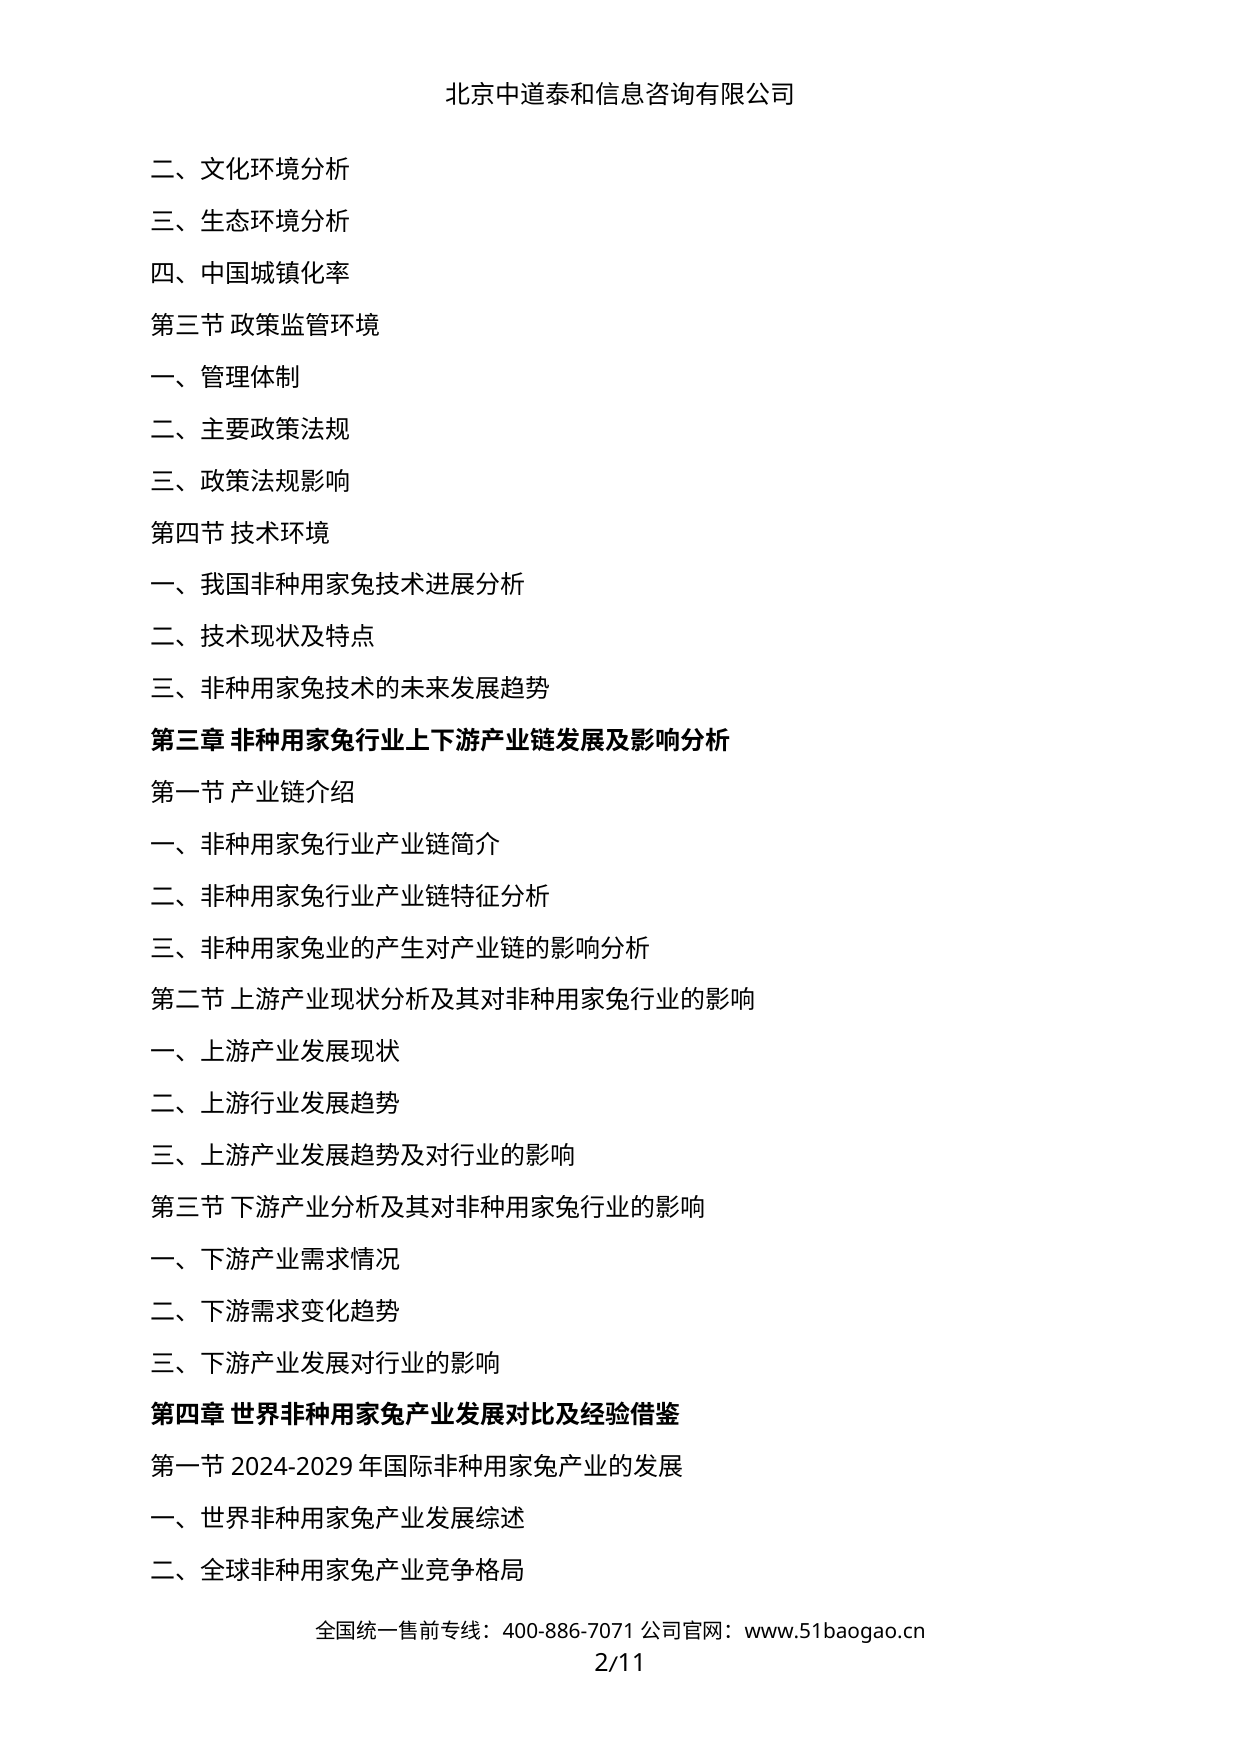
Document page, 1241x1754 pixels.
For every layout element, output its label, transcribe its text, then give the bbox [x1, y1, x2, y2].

text 第一节 产业链介绍 [150, 772, 1090, 809]
text 二、下游需求变化趋势 [150, 1291, 1090, 1327]
text 三、政策法规影响 [150, 461, 1090, 497]
text 一、我国非种用家兔技术进展分析 [150, 565, 1090, 601]
text 三、生态环境分析 [150, 202, 1090, 238]
text 二、文化环境分析 [150, 150, 1090, 186]
text 四、中国城镇化率 [150, 254, 1090, 290]
text 三、上游产业发展趋势及对行业的影响 [150, 1136, 1090, 1172]
text 第一节 2024-2029年国际非种用家兔产业的发展 [150, 1447, 1090, 1483]
text 三、非种用家兔技术的未来发展趋势 [150, 669, 1090, 705]
text 二、全球非种用家兔产业竞争格局 [150, 1551, 1090, 1587]
text 第三节 政策监管环境 [150, 306, 1090, 342]
text 一、非种用家兔行业产业链简介 [150, 824, 1090, 861]
text 二、主要政策法规 [150, 409, 1090, 446]
text 二、技术现状及特点 [150, 617, 1090, 653]
text 第三章 非种用家兔行业上下游产业链发展及影响分析 [150, 721, 1090, 757]
text 第三节 下游产业分析及其对非种用家兔行业的影响 [150, 1187, 1090, 1224]
text 一、上游产业发展现状 [150, 1032, 1090, 1068]
text 第二节 上游产业现状分析及其对非种用家兔行业的影响 [150, 980, 1090, 1016]
text 一、下游产业需求情况 [150, 1239, 1090, 1276]
text 一、世界非种用家兔产业发展综述 [150, 1499, 1090, 1535]
text 一、管理体制 [150, 357, 1090, 394]
text 三、下游产业发展对行业的影响 [150, 1343, 1090, 1379]
text 第四章 世界非种用家兔产业发展对比及经验借鉴 [150, 1395, 1090, 1431]
text 第四节 技术环境 [150, 513, 1090, 549]
text 二、上游行业发展趋势 [150, 1084, 1090, 1120]
text 三、非种用家兔业的产生对产业链的影响分析 [150, 928, 1090, 964]
text 二、非种用家兔行业产业链特征分析 [150, 876, 1090, 912]
